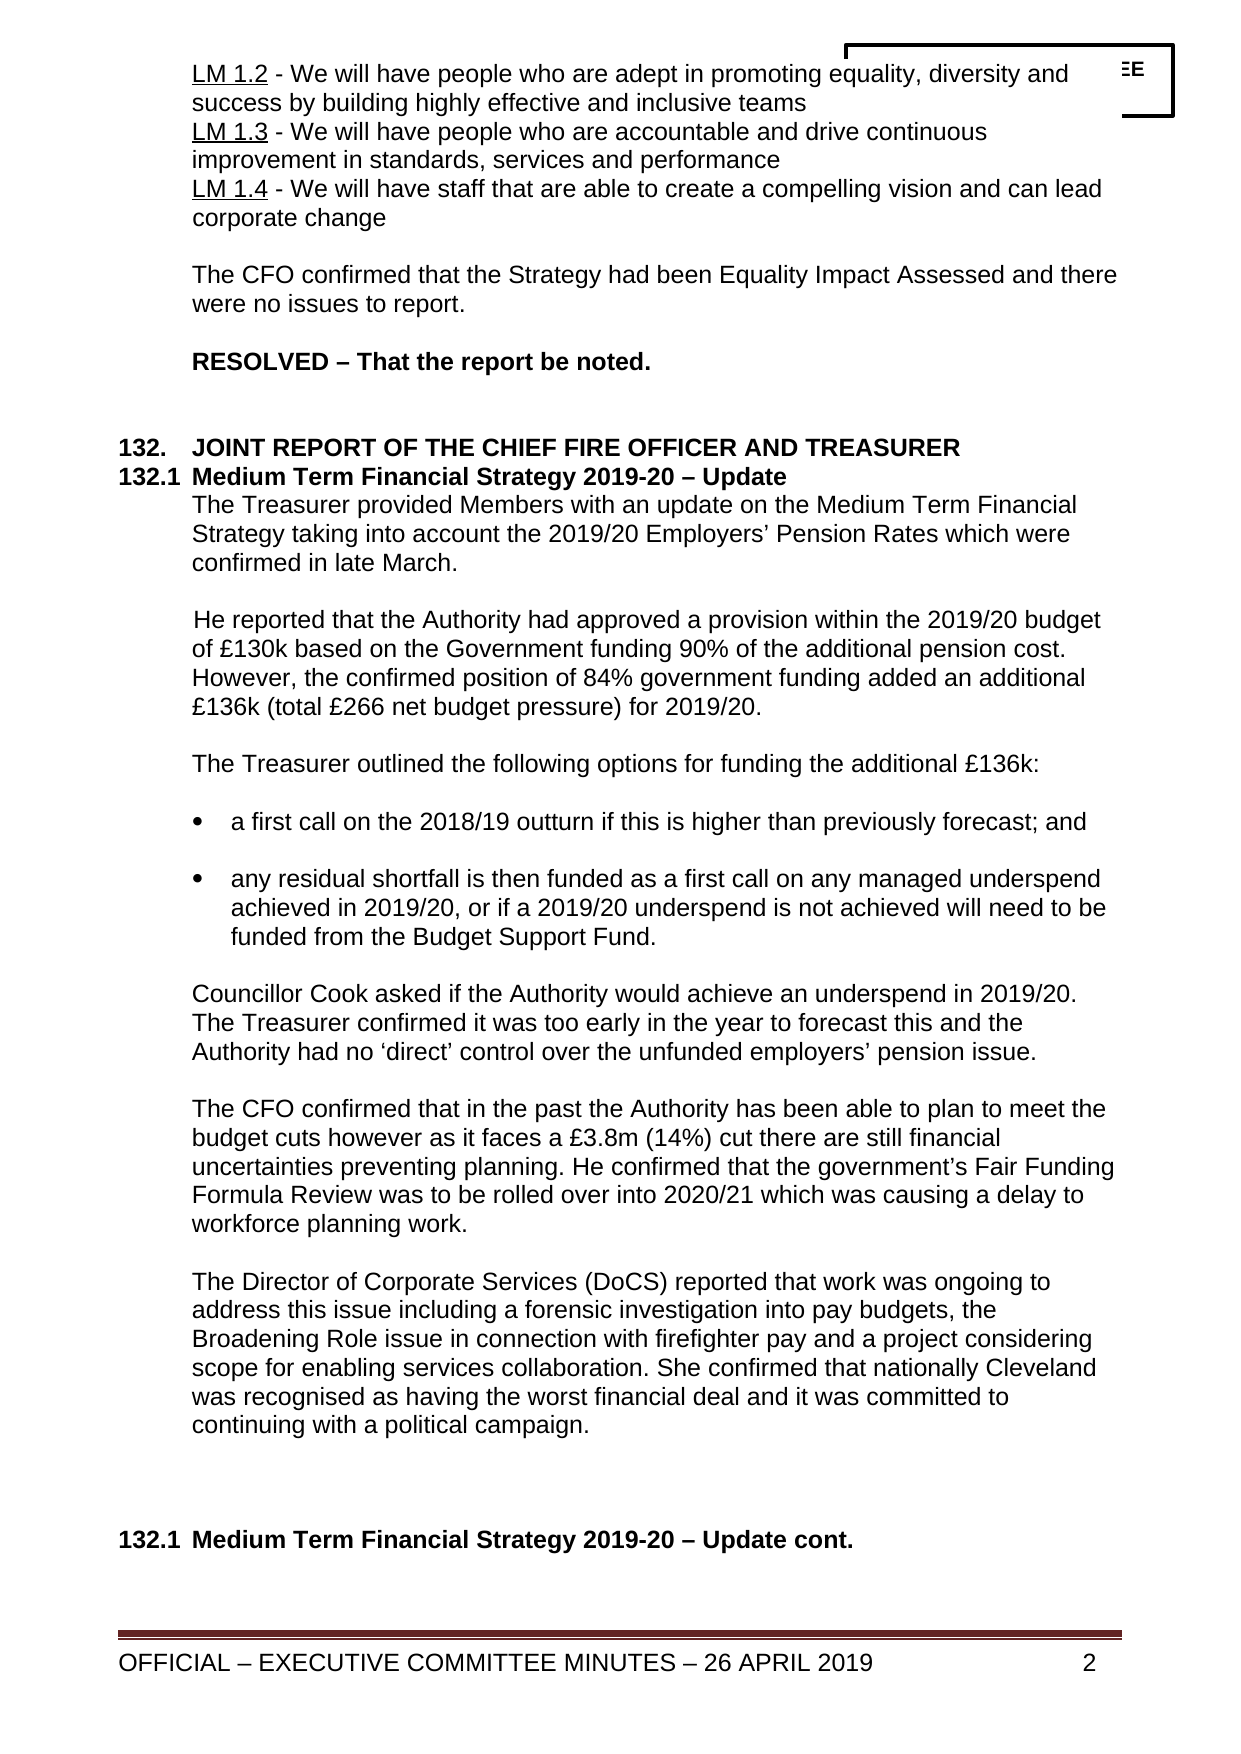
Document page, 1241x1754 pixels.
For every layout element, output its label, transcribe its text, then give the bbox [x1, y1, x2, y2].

list a first call on the 2018/19 outturn if this is higher than previously forecast; and [193, 807, 1122, 835]
text LM 1.4 - We will have staff that are able to create a compelling vision and can lead corporate change [192, 174, 1122, 232]
text The CFO confirmed that the Strategy had been Equality Impact Assessed and there were no issues to report. [192, 260, 1122, 318]
text 132.1 Medium Term Financial Strategy 2019-20 – Update cont. [118, 1526, 1122, 1554]
text The Director of Corporate Services (DoCS) reported that work was ongoing to address this issue including a forensic investigation into pay budgets, the Broadening Role issue in connection with firefighter pay and a project considering scope for enabling services collaboration. She confirmed that nationally Cleveland was recognised as having the worst financial deal and it was committed to continuing with a political campaign. [118, 1267, 1122, 1439]
text He reported that the Authority had approved a provision within the 2019/20 budget of £130k based on the Government funding 90% of the additional pension cost. However, the confirmed position of 84% government funding added an additional £136k (total £266 net budget pressure) for 2019/20. [118, 605, 1122, 720]
list any residual shortfall is then funded as a first call on any managed underspend achieved in 2019/20, or if a 2019/20 underspend is not achieved will need to be funded from the Budget Support Fund. [193, 864, 1122, 951]
text LM 1.2 - We will have people who are adept in promoting equality, diversity and success by building highly effective and inclusive teams LM 1.3 - We will have people who are accountable and drive continuous improvement in standards, services and performance [118, 59, 1122, 174]
text The Treasurer provided Members with an update on the Medium Term Financial Strategy taking into account the 2019/20 Employers’ Pension Rates which were confirmed in late March. [118, 490, 1122, 577]
text The CFO confirmed that in the past the Authority has been able to plan to meet the budget cuts however as it faces a £3.8m (14%) cut there are still financial uncertainties preventing planning. He confirmed that the government’s Fair Funding Formula Review was to be rolled over into 2020/21 which was causing a delay to workforce planning work. [118, 1094, 1122, 1238]
text RESOLVED – That the report be noted. [118, 347, 1122, 375]
text The Treasurer outlined the following options for funding the additional £136k: [118, 749, 1122, 778]
text Councillor Cook asked if the Authority would achieve an underspend in 2019/20. The Treasurer confirmed it was too early in the year to forecast this and the Authority had no ‘direct’ control over the unfunded employers’ pension issue. [118, 979, 1122, 1066]
text 132. JOINT REPORT OF THE CHIEF FIRE OFFICER AND TREASURER [118, 433, 1122, 462]
text 132.1 Medium Term Financial Strategy 2019-20 – Update [118, 462, 1122, 490]
